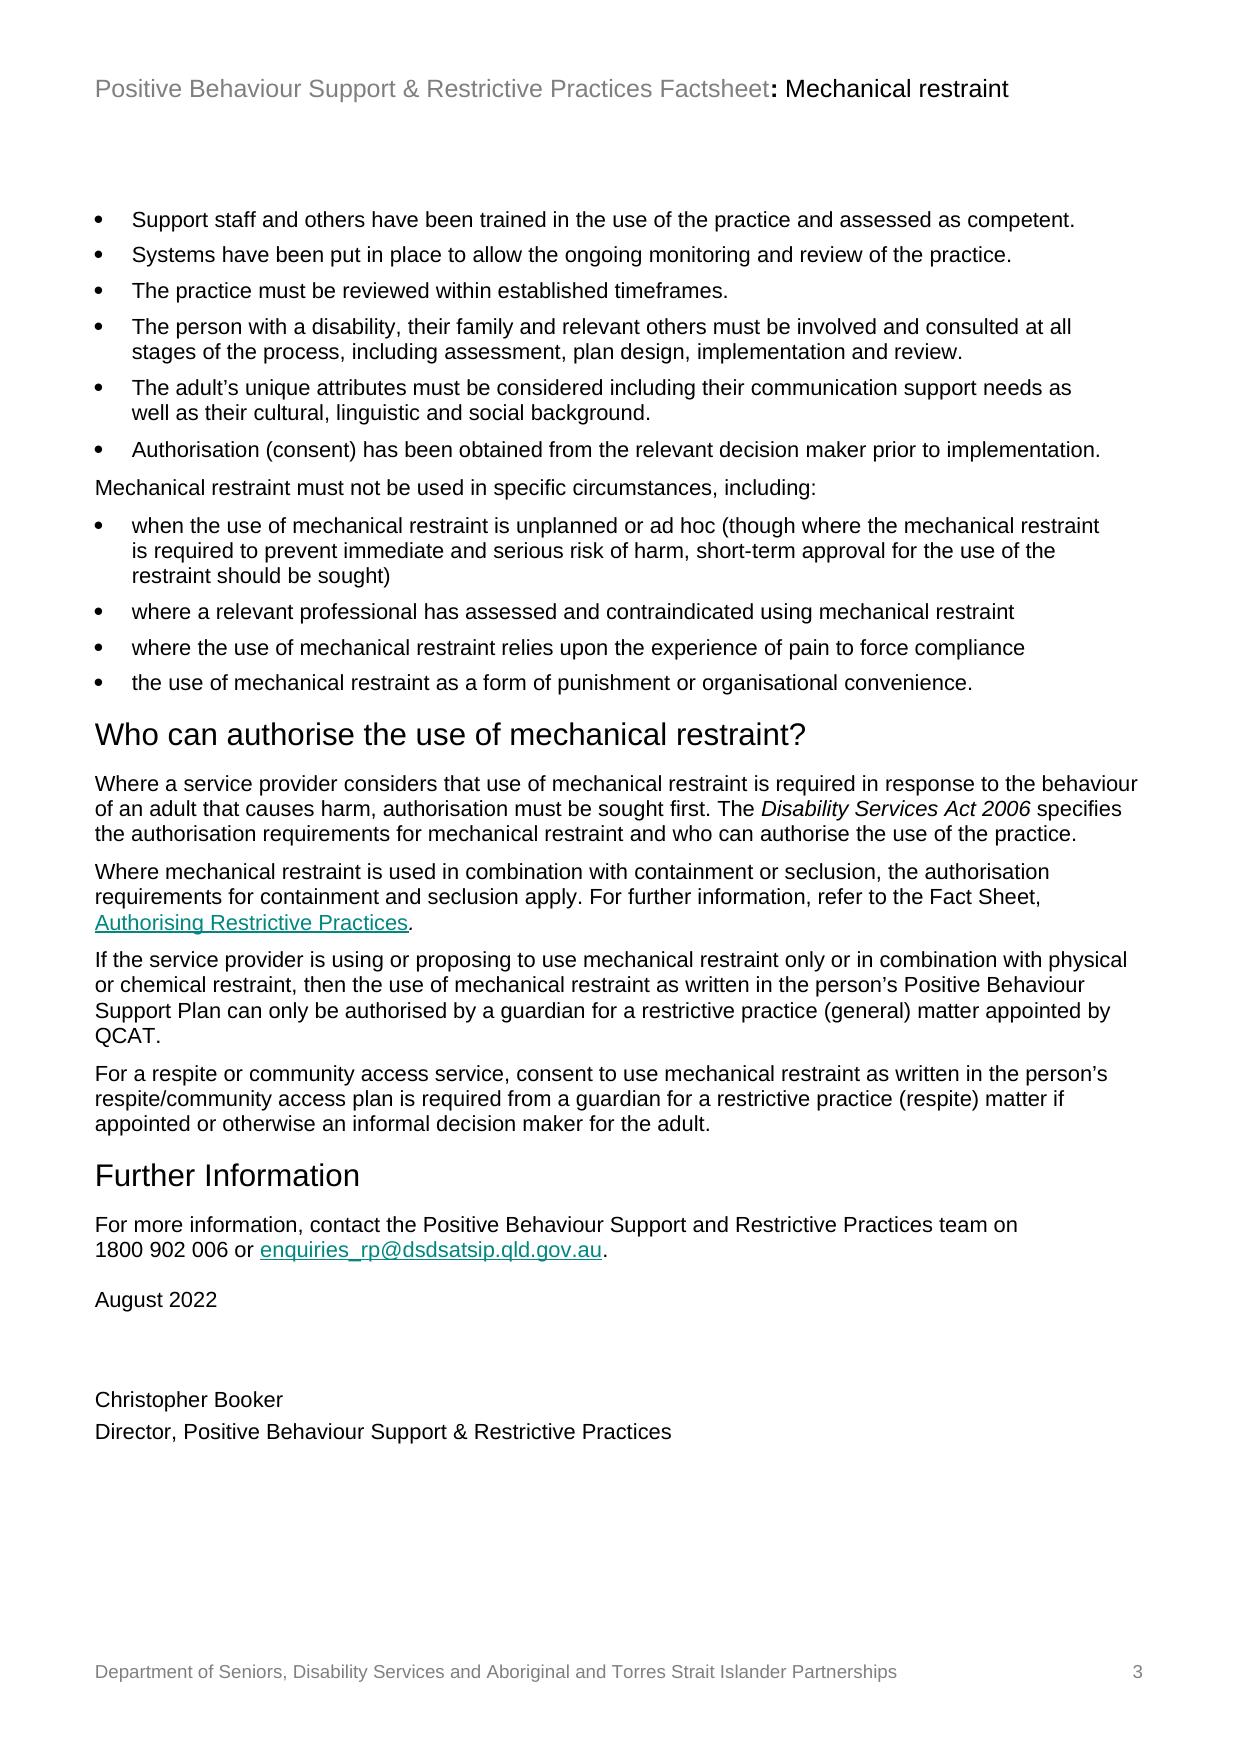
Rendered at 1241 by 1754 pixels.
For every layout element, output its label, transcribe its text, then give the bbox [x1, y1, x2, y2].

text Director, Positive Behaviour Support & Restrictive Practices [94, 1419, 1146, 1444]
list The practice must be reviewed within established timeframes. [94, 278, 1110, 303]
text For more information, contact the Positive Behaviour Support and Restrictive Practices team on 1800 902 006 or enquiries_rp@dsdsatsip.qld.gov.au. [94, 1212, 1116, 1262]
list the use of mechanical restraint as a form of punishment or organisational convenience. [94, 670, 1110, 695]
text For a respite or community access service, consent to use mechanical restraint as written in the person’s respite/community access plan is required from a guardian for a restrictive practice (respite) matter if appointed or otherwise an informal decision maker for the adult. [94, 1060, 1146, 1136]
list Systems have been put in place to allow the ongoing monitoring and review of the practice. [94, 242, 1110, 268]
text If the service provider is using or proposing to use mechanical restraint only or in combination with physical or chemical restraint, then the use of mechanical restraint as written in the person’s Positive Behaviour Support Plan can only be authorised by a guardian for a restrictive practice (general) matter appointed by QCAT. [94, 947, 1146, 1048]
list Support staff and others have been trained in the use of the practice and assessed as competent. [94, 207, 1110, 232]
text August 2022 [94, 1287, 1146, 1312]
list where a relevant professional has assessed and contraindicated using mechanical restraint [94, 599, 1110, 624]
list The adult’s unique attributes must be considered including their communication support needs as well as their cultural, linguistic and social background. [94, 374, 1110, 425]
text Where mechanical restraint is used in combination with containment or seclusion, the authorisation requirements for containment and seclusion apply. For further information, refer to the Fact Sheet, Authorising Restrictive Practices. [94, 859, 1146, 934]
text Mechanical restraint must not be used in specific circumstances, including: [94, 475, 1110, 500]
subtitle Further Information [94, 1157, 1146, 1193]
list The person with a disability, their family and relevant others must be involved and consulted at all stages of the process, including assessment, plan design, implementation and review. [94, 314, 1110, 364]
subtitle Who can authorise the use of mechanical restraint? [94, 716, 1146, 752]
list when the use of mechanical restraint is unplanned or ad hoc (though where the mechanical restraint is required to prevent immediate and serious risk of harm, short-term approval for the use of the restraint should be sought) [94, 513, 1110, 588]
text Where a service provider considers that use of mechanical restraint is required in response to the behaviour of an adult that causes harm, authorisation must be sought first. The Disability Services Act 2006 specifies the authorisation requirements for mechanical restraint and who can authorise the use of the practice. [94, 771, 1146, 846]
text Christopher Booker [94, 1387, 1146, 1413]
list Authorisation (consent) has been obtained from the relevant decision maker prior to implementation. [94, 437, 1110, 463]
list where the use of mechanical restraint relies upon the experience of pain to force compliance [94, 634, 1110, 660]
